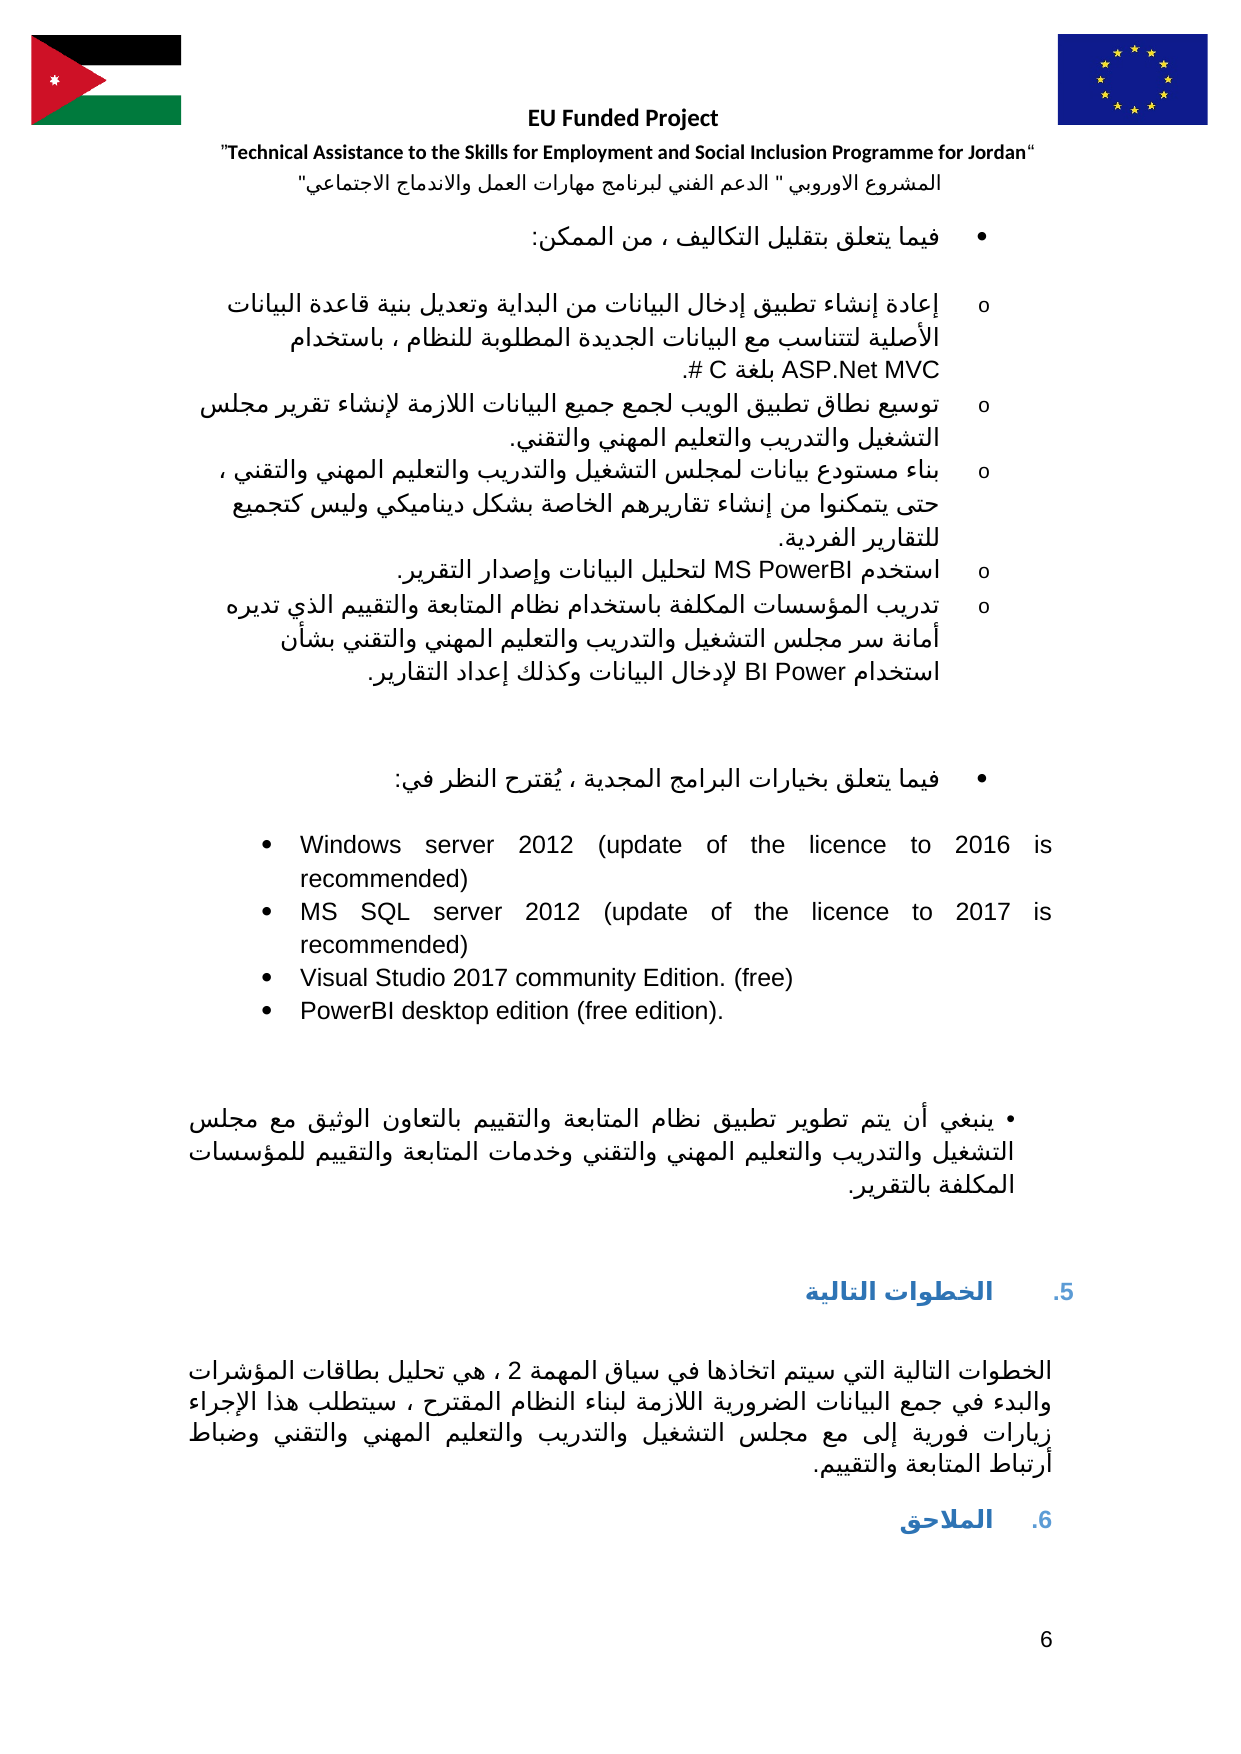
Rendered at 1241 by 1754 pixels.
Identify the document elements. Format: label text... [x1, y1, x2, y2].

list تدريب المؤسسات المكلفة باستخدام نظام المتابعة والتقييم الذي تديره أمانة سر مجلس التشغيل والتدريب والتعليم المهني والتقني بشأن استخدام BI Power لإدخال البيانات وكذلك إعداد التقارير. [187, 589, 978, 685]
list فيما يتعلق بتقليل التكاليف ، من الممكن: [187, 222, 978, 251]
list Windows server 2012 (update of the licence to 2016 is recommended) [262, 830, 1053, 892]
picture [31, 35, 182, 125]
list فيما يتعلق بخيارات البرامج المجدية ، يُقترح النظر في: [187, 764, 978, 793]
list استخدم MS PowerBI لتحليل البيانات وإصدار التقرير. [187, 556, 978, 585]
list MS SQL server 2012 (update of the licence to 2017 is recommended) [262, 897, 1053, 958]
subtitle الملاحق [187, 1505, 1031, 1534]
list PowerBI desktop edition (free edition). [262, 996, 1053, 1025]
list إعادة إنشاء تطبيق إدخال البيانات من البداية وتعديل بنية قاعدة البيانات الأصلية لتتناسب مع البيانات الجديدة المطلوبة للنظام ، باستخدام ASP.Net MVC بلغة C #. [187, 288, 978, 384]
list Visual Studio 2017 community Edition. (free) [262, 963, 1053, 992]
list بناء مستودع بيانات لمجلس التشغيل والتدريب والتعليم المهني والتقني ، حتى يتمكنوا من إنشاء تقاريرهم الخاصة بشكل ديناميكي وليس كتجميع للتقارير الفردية. [187, 456, 978, 551]
subtitle الخطوات التالية [187, 1277, 1053, 1306]
list • ينبغي أن يتم تطوير تطبيق نظام المتابعة والتقييم بالتعاون الوثيق مع مجلس التشغيل والتدريب والتعليم المهني والتقني وخدمات المتابعة والتقييم للمؤسسات المكلفة بالتقرير. [187, 1104, 1015, 1198]
list توسيع نطاق تطبيق الويب لجمع جميع البيانات اللازمة لإنشاء تقرير مجلس التشغيل والتدريب والتعليم المهني والتقني. [187, 388, 978, 451]
picture [1057, 34, 1208, 125]
text الخطوات التالية التي سيتم اتخاذها في سياق المهمة 2 ، هي تحليل بطاقات المؤشرات والبدء في جمع البيانات الضرورية اللازمة لبناء النظام المقترح ، سيتطلب هذا الإجراء زيارات فورية إلى مع مجلس التشغيل والتدريب والتعليم المهني والتقني وضباط أرتباط المتابعة والتقييم. [187, 1356, 1053, 1478]
